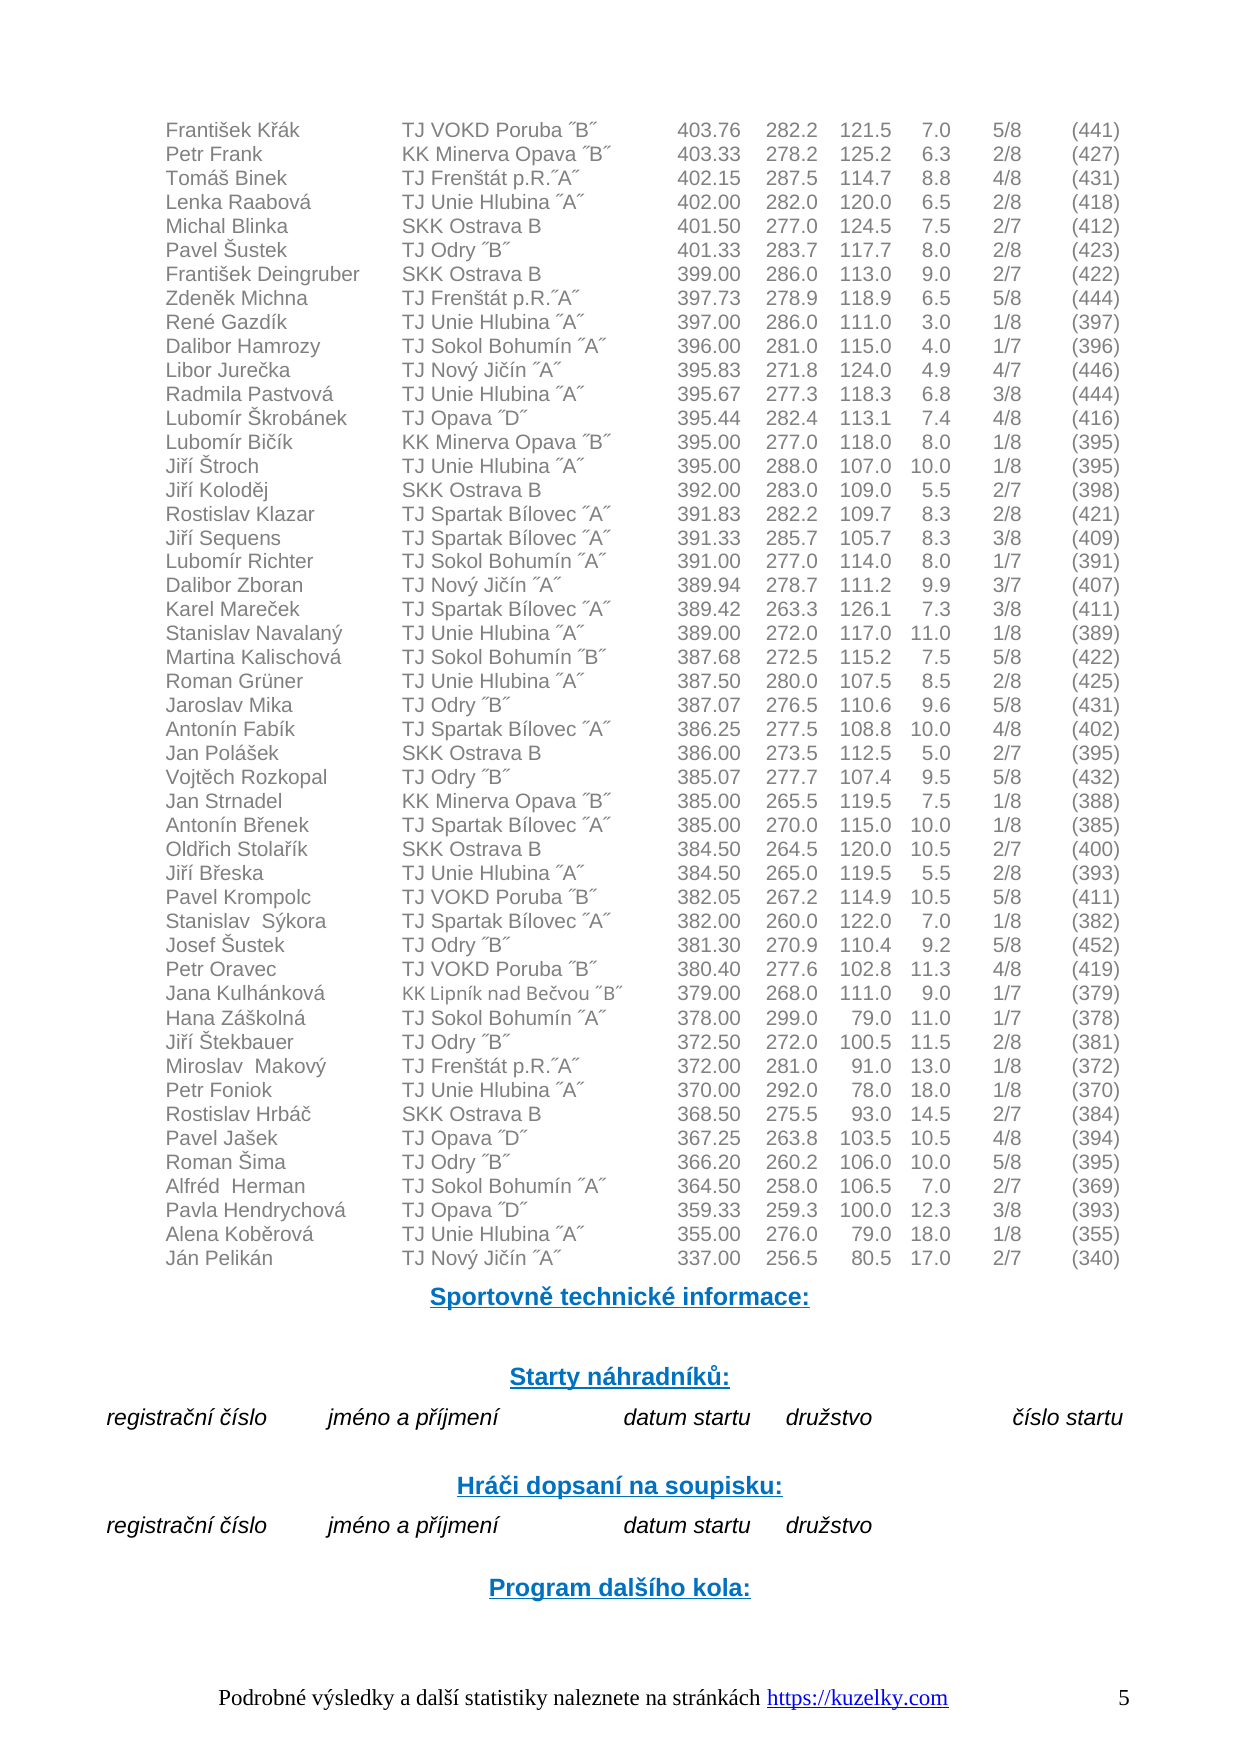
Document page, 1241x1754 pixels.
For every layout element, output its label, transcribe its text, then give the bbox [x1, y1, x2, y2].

text Dalibor Hamrozy TJ Sokol Bohumín ˝A˝ 396.00 281.0 115.0 4.0 1/7 (396) [106, 334, 1134, 358]
text Hráči dopsaní na soupisku: [94, 1442, 1145, 1500]
text Pavla Hendrychová TJ Opava ˝D˝ 359.33 259.3 100.0 12.3 3/8 (393) [106, 1198, 1134, 1222]
text Lenka Raabová TJ Unie Hlubina ˝A˝ 402.00 282.0 120.0 6.5 2/8 (418) [106, 190, 1134, 214]
text Antonín Břenek TJ Spartak Bílovec ˝A˝ 385.00 270.0 115.0 10.0 1/8 (385) [106, 813, 1134, 837]
text Pavel Krompolc TJ VOKD Poruba ˝B˝ 382.05 267.2 114.9 10.5 5/8 (411) [106, 885, 1134, 909]
text Miroslav Makový TJ Frenštát p.R.˝A˝ 372.00 281.0 91.0 13.0 1/8 (372) [106, 1054, 1134, 1078]
text Oldřich Stolařík SKK Ostrava B 384.50 264.5 120.0 10.5 2/7 (400) [106, 837, 1134, 861]
text Ján Pelikán TJ Nový Jičín ˝A˝ 337.00 256.5 80.5 17.0 2/7 (340) [106, 1246, 1134, 1270]
text Josef Šustek TJ Odry ˝B˝ 381.30 270.9 110.4 9.2 5/8 (452) [106, 933, 1134, 957]
text Roman Šima TJ Odry ˝B˝ 366.20 260.2 106.0 10.0 5/8 (395) [106, 1150, 1134, 1174]
text Petr Oravec TJ VOKD Poruba ˝B˝ 380.40 277.6 102.8 11.3 4/8 (419) [106, 957, 1134, 981]
text Petr Frank KK Minerva Opava ˝B˝ 403.33 278.2 125.2 6.3 2/8 (427) [106, 142, 1134, 166]
text Radmila Pastvová TJ Unie Hlubina ˝A˝ 395.67 277.3 118.3 6.8 3/8 (444) [106, 382, 1134, 406]
text Libor Jurečka TJ Nový Jičín ˝A˝ 395.83 271.8 124.0 4.9 4/7 (446) [106, 358, 1134, 382]
text registrační číslo jméno a příjmení datum startu družstvo [106, 1512, 1134, 1539]
text Antonín Fabík TJ Spartak Bílovec ˝A˝ 386.25 277.5 108.8 10.0 4/8 (402) [106, 717, 1134, 741]
text Lubomír Bičík KK Minerva Opava ˝B˝ 395.00 277.0 118.0 8.0 1/8 (395) [106, 429, 1134, 453]
text registrační číslo jméno a příjmení datum startu družstvo číslo startu [106, 1403, 1134, 1430]
text Hana Záškolná TJ Sokol Bohumín ˝A˝ 378.00 299.0 79.0 11.0 1/7 (378) [106, 1006, 1134, 1030]
text Program dalšího kola: [94, 1573, 1145, 1602]
text Starty náhradníků: [94, 1362, 1145, 1391]
text Lubomír Škrobánek TJ Opava ˝D˝ 395.44 282.4 113.1 7.4 4/8 (416) [106, 406, 1134, 429]
text Stanislav Navalaný TJ Unie Hlubina ˝A˝ 389.00 272.0 117.0 11.0 1/8 (389) [106, 621, 1134, 645]
text František Deingruber SKK Ostrava B 399.00 286.0 113.0 9.0 2/7 (422) [106, 262, 1134, 286]
text Tomáš Binek TJ Frenštát p.R.˝A˝ 402.15 287.5 114.7 8.8 4/8 (431) [106, 166, 1134, 190]
text Vojtěch Rozkopal TJ Odry ˝B˝ 385.07 277.7 107.4 9.5 5/8 (432) [106, 765, 1134, 789]
text Rostislav Klazar TJ Spartak Bílovec ˝A˝ 391.83 282.2 109.7 8.3 2/8 (421) [106, 501, 1134, 525]
text Rostislav Hrbáč SKK Ostrava B 368.50 275.5 93.0 14.5 2/7 (384) [106, 1102, 1134, 1126]
text Jiří Sequens TJ Spartak Bílovec ˝A˝ 391.33 285.7 105.7 8.3 3/8 (409) [106, 525, 1134, 549]
text Jiří Štekbauer TJ Odry ˝B˝ 372.50 272.0 100.5 11.5 2/8 (381) [106, 1030, 1134, 1054]
text Roman Grüner TJ Unie Hlubina ˝A˝ 387.50 280.0 107.5 8.5 2/8 (425) [106, 669, 1134, 693]
text Michal Blinka SKK Ostrava B 401.50 277.0 124.5 7.5 2/7 (412) [106, 214, 1134, 238]
text František Křák TJ VOKD Poruba ˝B˝ 403.76 282.2 121.5 7.0 5/8 (441) [106, 118, 1134, 142]
text René Gazdík TJ Unie Hlubina ˝A˝ 397.00 286.0 111.0 3.0 1/8 (397) [106, 310, 1134, 334]
text Jaroslav Mika TJ Odry ˝B˝ 387.07 276.5 110.6 9.6 5/8 (431) [106, 693, 1134, 717]
text Pavel Jašek TJ Opava ˝D˝ 367.25 263.8 103.5 10.5 4/8 (394) [106, 1126, 1134, 1150]
text Alfréd Herman TJ Sokol Bohumín ˝A˝ 364.50 258.0 106.5 7.0 2/7 (369) [106, 1174, 1134, 1198]
text Jan Strnadel KK Minerva Opava ˝B˝ 385.00 265.5 119.5 7.5 1/8 (388) [106, 789, 1134, 813]
text Sportovně technické informace: [94, 1282, 1145, 1311]
text Alena Koběrová TJ Unie Hlubina ˝A˝ 355.00 276.0 79.0 18.0 1/8 (355) [106, 1222, 1134, 1246]
text Petr Foniok TJ Unie Hlubina ˝A˝ 370.00 292.0 78.0 18.0 1/8 (370) [106, 1078, 1134, 1102]
text Jiří Štroch TJ Unie Hlubina ˝A˝ 395.00 288.0 107.0 10.0 1/8 (395) [106, 453, 1134, 477]
text Jan Polášek SKK Ostrava B 386.00 273.5 112.5 5.0 2/7 (395) [106, 741, 1134, 765]
text Dalibor Zboran TJ Nový Jičín ˝A˝ 389.94 278.7 111.2 9.9 3/7 (407) [106, 573, 1134, 597]
text Martina Kalischová TJ Sokol Bohumín ˝B˝ 387.68 272.5 115.2 7.5 5/8 (422) [106, 645, 1134, 669]
text Lubomír Richter TJ Sokol Bohumín ˝A˝ 391.00 277.0 114.0 8.0 1/7 (391) [106, 549, 1134, 573]
text Zdeněk Michna TJ Frenštát p.R.˝A˝ 397.73 278.9 118.9 6.5 5/8 (444) [106, 286, 1134, 310]
text Pavel Šustek TJ Odry ˝B˝ 401.33 283.7 117.7 8.0 2/8 (423) [106, 238, 1134, 262]
text Stanislav Sýkora TJ Spartak Bílovec ˝A˝ 382.00 260.0 122.0 7.0 1/8 (382) [106, 909, 1134, 933]
text Karel Mareček TJ Spartak Bílovec ˝A˝ 389.42 263.3 126.1 7.3 3/8 (411) [106, 597, 1134, 621]
text Jiří Koloděj SKK Ostrava B 392.00 283.0 109.0 5.5 2/7 (398) [106, 477, 1134, 501]
text Jiří Břeska TJ Unie Hlubina ˝A˝ 384.50 265.0 119.5 5.5 2/8 (393) [106, 861, 1134, 885]
text Jana Kulhánková KK Lipník nad Bečvou ˝B˝ 379.00 268.0 111.0 9.0 1/7 (379) [106, 981, 1134, 1006]
